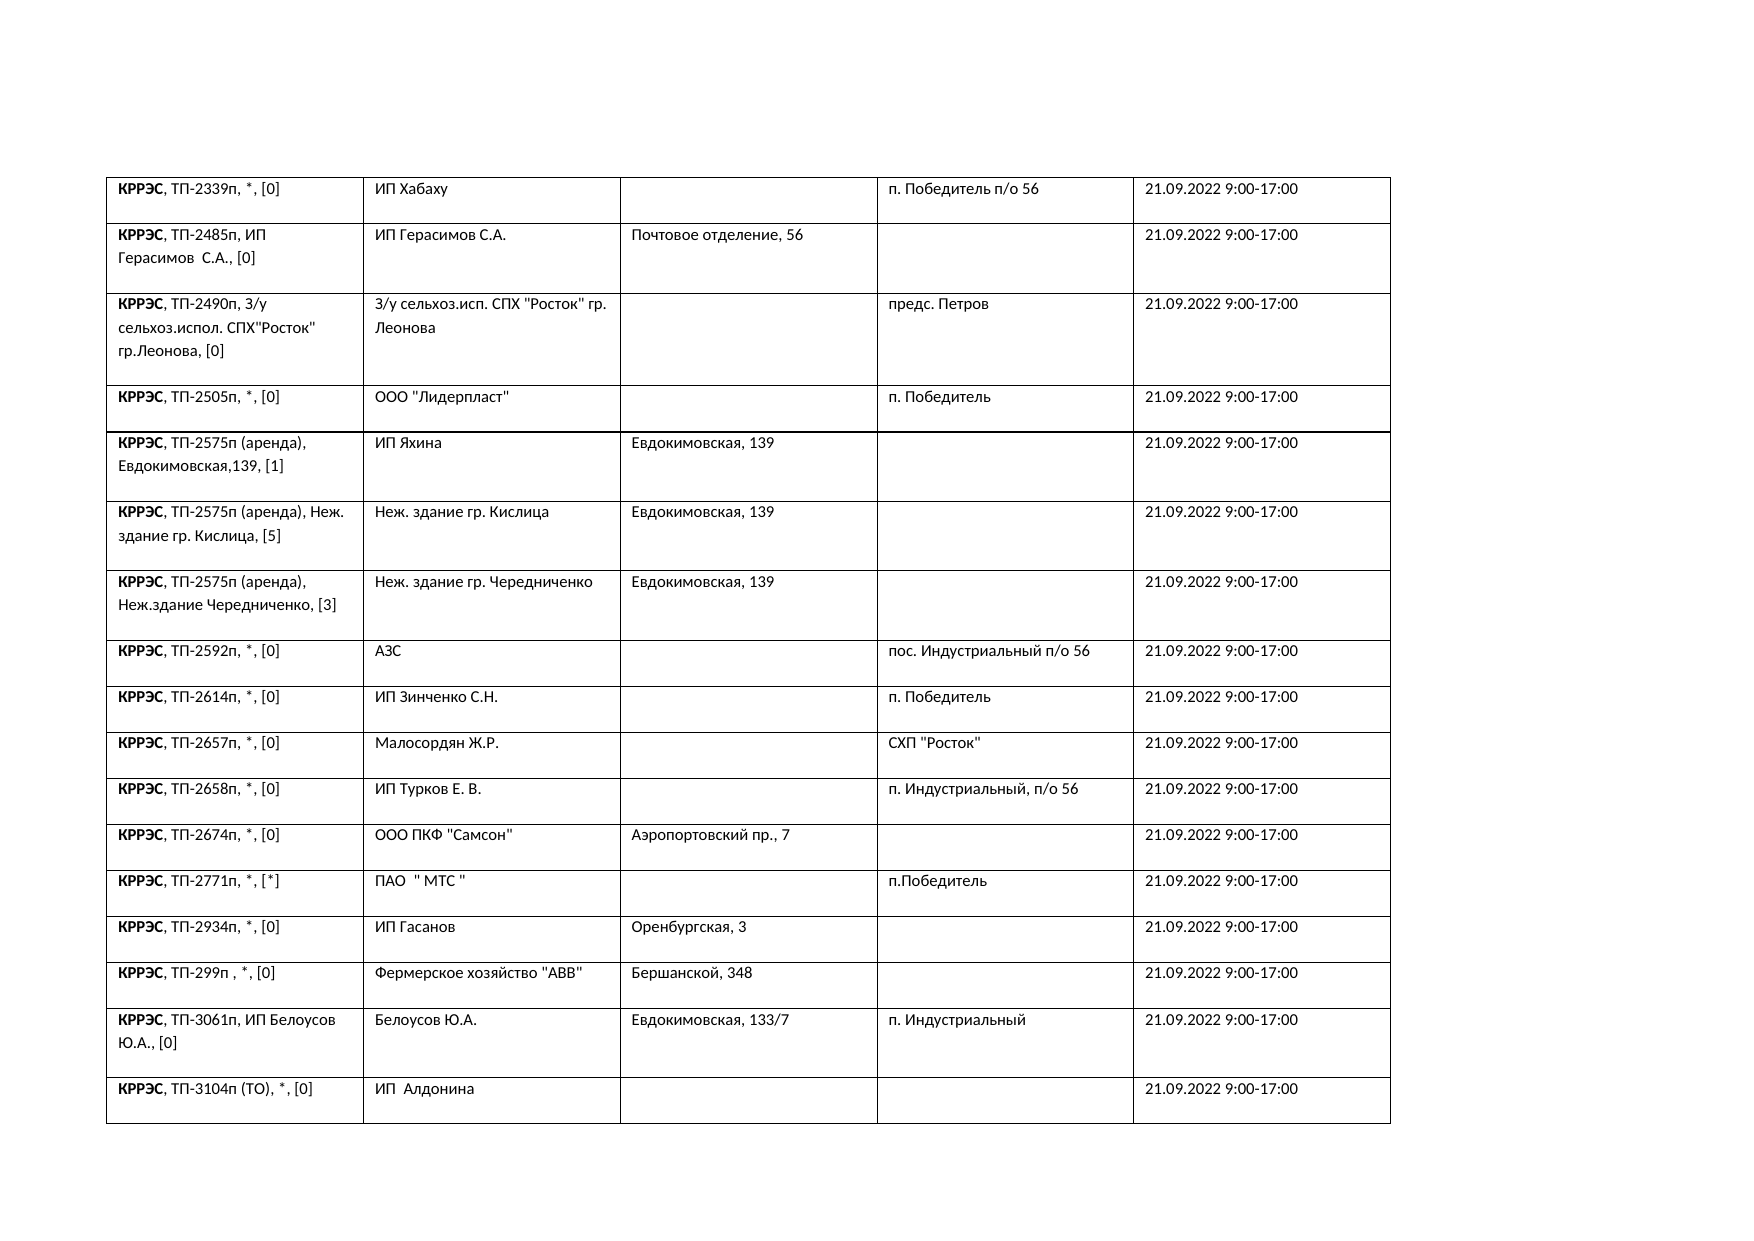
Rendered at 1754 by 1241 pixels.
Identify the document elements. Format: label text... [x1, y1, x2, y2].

table_cell 21.09.2022 9:00-17:00 [1134, 825, 1390, 870]
table_cell ИП Турков Е. В. [364, 779, 620, 824]
table_cell [621, 294, 877, 385]
table_cell КРРЭС, ТП-2592п, *, [0] [107, 641, 363, 686]
table_cell 21.09.2022 9:00-17:00 [1134, 224, 1390, 293]
table_cell ИП Зинченко С.Н. [364, 687, 620, 732]
table_cell 21.09.2022 9:00-17:00 [1134, 641, 1390, 686]
table_cell [878, 502, 1133, 570]
table_cell [621, 779, 877, 824]
table_cell Неж. здание гр. Кислица [364, 502, 620, 570]
table_cell п. Победитель [878, 687, 1133, 732]
table_cell [621, 178, 877, 223]
table_cell п. Индустриальный, п/о 56 [878, 779, 1133, 824]
table_cell Евдокимовская, 139 [621, 433, 877, 501]
table_cell КРРЭС, ТП-3061п, ИП Белоусов Ю.А., [0] [107, 1009, 363, 1077]
table_cell п. Индустриальный [878, 1009, 1133, 1077]
table_cell З/у сельхоз.исп. СПХ "Росток" гр. Леонова [364, 294, 620, 385]
table_cell 21.09.2022 9:00-17:00 [1134, 571, 1390, 639]
table_cell 21.09.2022 9:00-17:00 [1134, 779, 1390, 824]
table_cell КРРЭС, ТП-2339п, *, [0] [107, 178, 363, 223]
table_cell [878, 1078, 1133, 1123]
table_cell [621, 1078, 877, 1123]
table_cell СХП "Росток" [878, 733, 1133, 778]
table_cell КРРЭС, ТП-2674п, *, [0] [107, 825, 363, 870]
table_cell Белоусов Ю.А. [364, 1009, 620, 1077]
table_cell Аэропортовский пр., 7 [621, 825, 877, 870]
table_cell [621, 871, 877, 916]
table_cell 21.09.2022 9:00-17:00 [1134, 1009, 1390, 1077]
table_cell [878, 963, 1133, 1008]
table_cell 21.09.2022 9:00-17:00 [1134, 687, 1390, 732]
table_cell ПАО " МТС " [364, 871, 620, 916]
table_cell КРРЭС, ТП-2657п, *, [0] [107, 733, 363, 778]
table_cell АЗС [364, 641, 620, 686]
table_cell [621, 733, 877, 778]
table_cell КРРЭС, ТП-2575п (аренда), Неж. здание гр. Кислица, [5] [107, 502, 363, 570]
table_cell КРРЭС, ТП-2575п (аренда), Евдокимовская,139, [1] [107, 433, 363, 501]
table_cell Неж. здание гр. Чередниченко [364, 571, 620, 639]
table_cell [878, 825, 1133, 870]
table_cell КРРЭС, ТП-2771п, *, [*] [107, 871, 363, 916]
table_cell предс. Петров [878, 294, 1133, 385]
table_cell Евдокимовская, 139 [621, 502, 877, 570]
table_cell КРРЭС, ТП-2490п, З/у сельхоз.испол. СПХ"Росток" гр.Леонова, [0] [107, 294, 363, 385]
table_cell ООО ПКФ "Самсон" [364, 825, 620, 870]
table_cell пос. Индустриальный п/о 56 [878, 641, 1133, 686]
table_cell КРРЭС, ТП-3104п (ТО), *, [0] [107, 1078, 363, 1123]
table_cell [1134, 178, 1390, 223]
table_cell [878, 433, 1133, 501]
table_cell 21.09.2022 9:00-17:00 [1134, 871, 1390, 916]
table_cell КРРЭС, ТП-2575п (аренда), Неж.здание Чередниченко, [3] [107, 571, 363, 639]
table_cell [878, 917, 1133, 962]
table_cell КРРЭС, ТП-299п , *, [0] [107, 963, 363, 1008]
table_cell 21.09.2022 9:00-17:00 [1134, 294, 1390, 385]
table_cell КРРЭС, ТП-2658п, *, [0] [107, 779, 363, 824]
table_cell 21.09.2022 9:00-17:00 [1134, 917, 1390, 962]
table_cell ИП Алдонина [364, 1078, 620, 1123]
table_cell [621, 687, 877, 732]
table_cell п.Победитель [878, 871, 1133, 916]
table_cell Почтовое отделение, 56 [621, 224, 877, 293]
table_cell КРРЭС, ТП-2934п, *, [0] [107, 917, 363, 962]
table_cell КРРЭС, ТП-2505п, *, [0] [107, 386, 363, 431]
table_cell Евдокимовская, 139 [621, 571, 877, 639]
table_cell КРРЭС, ТП-2614п, *, [0] [107, 687, 363, 732]
table_cell [878, 224, 1133, 293]
table_cell 21.09.2022 9:00-17:00 [1134, 733, 1390, 778]
table_cell КРРЭС, ТП-2485п, ИП Герасимов С.А., [0] [107, 224, 363, 293]
table_cell Фермерское хозяйство "АВВ" [364, 963, 620, 1008]
table_cell п. Победитель [878, 386, 1133, 431]
table_cell п. Победитель п/о 56 [878, 178, 1133, 223]
table_cell Бершанской, 348 [621, 963, 877, 1008]
table_cell [878, 571, 1133, 639]
table_cell ИП Яхина [364, 433, 620, 501]
table_cell 21.09.2022 9:00-17:00 [1134, 502, 1390, 570]
table_cell ИП Гасанов [364, 917, 620, 962]
table_cell [621, 386, 877, 431]
table_cell ООО "Лидерпласт" [364, 386, 620, 431]
table_cell 21.09.2022 9:00-17:00 [1134, 963, 1390, 1008]
table_cell ИП Герасимов С.А. [364, 224, 620, 293]
table_cell ИП Хабаху [364, 178, 620, 223]
table_cell Малосордян Ж.Р. [364, 733, 620, 778]
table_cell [1134, 1078, 1390, 1123]
table_cell Евдокимовская, 133/7 [621, 1009, 877, 1077]
table_cell 21.09.2022 9:00-17:00 [1134, 386, 1390, 431]
table_cell Оренбургская, 3 [621, 917, 877, 962]
table_cell 21.09.2022 9:00-17:00 [1134, 433, 1390, 501]
table_cell [621, 641, 877, 686]
